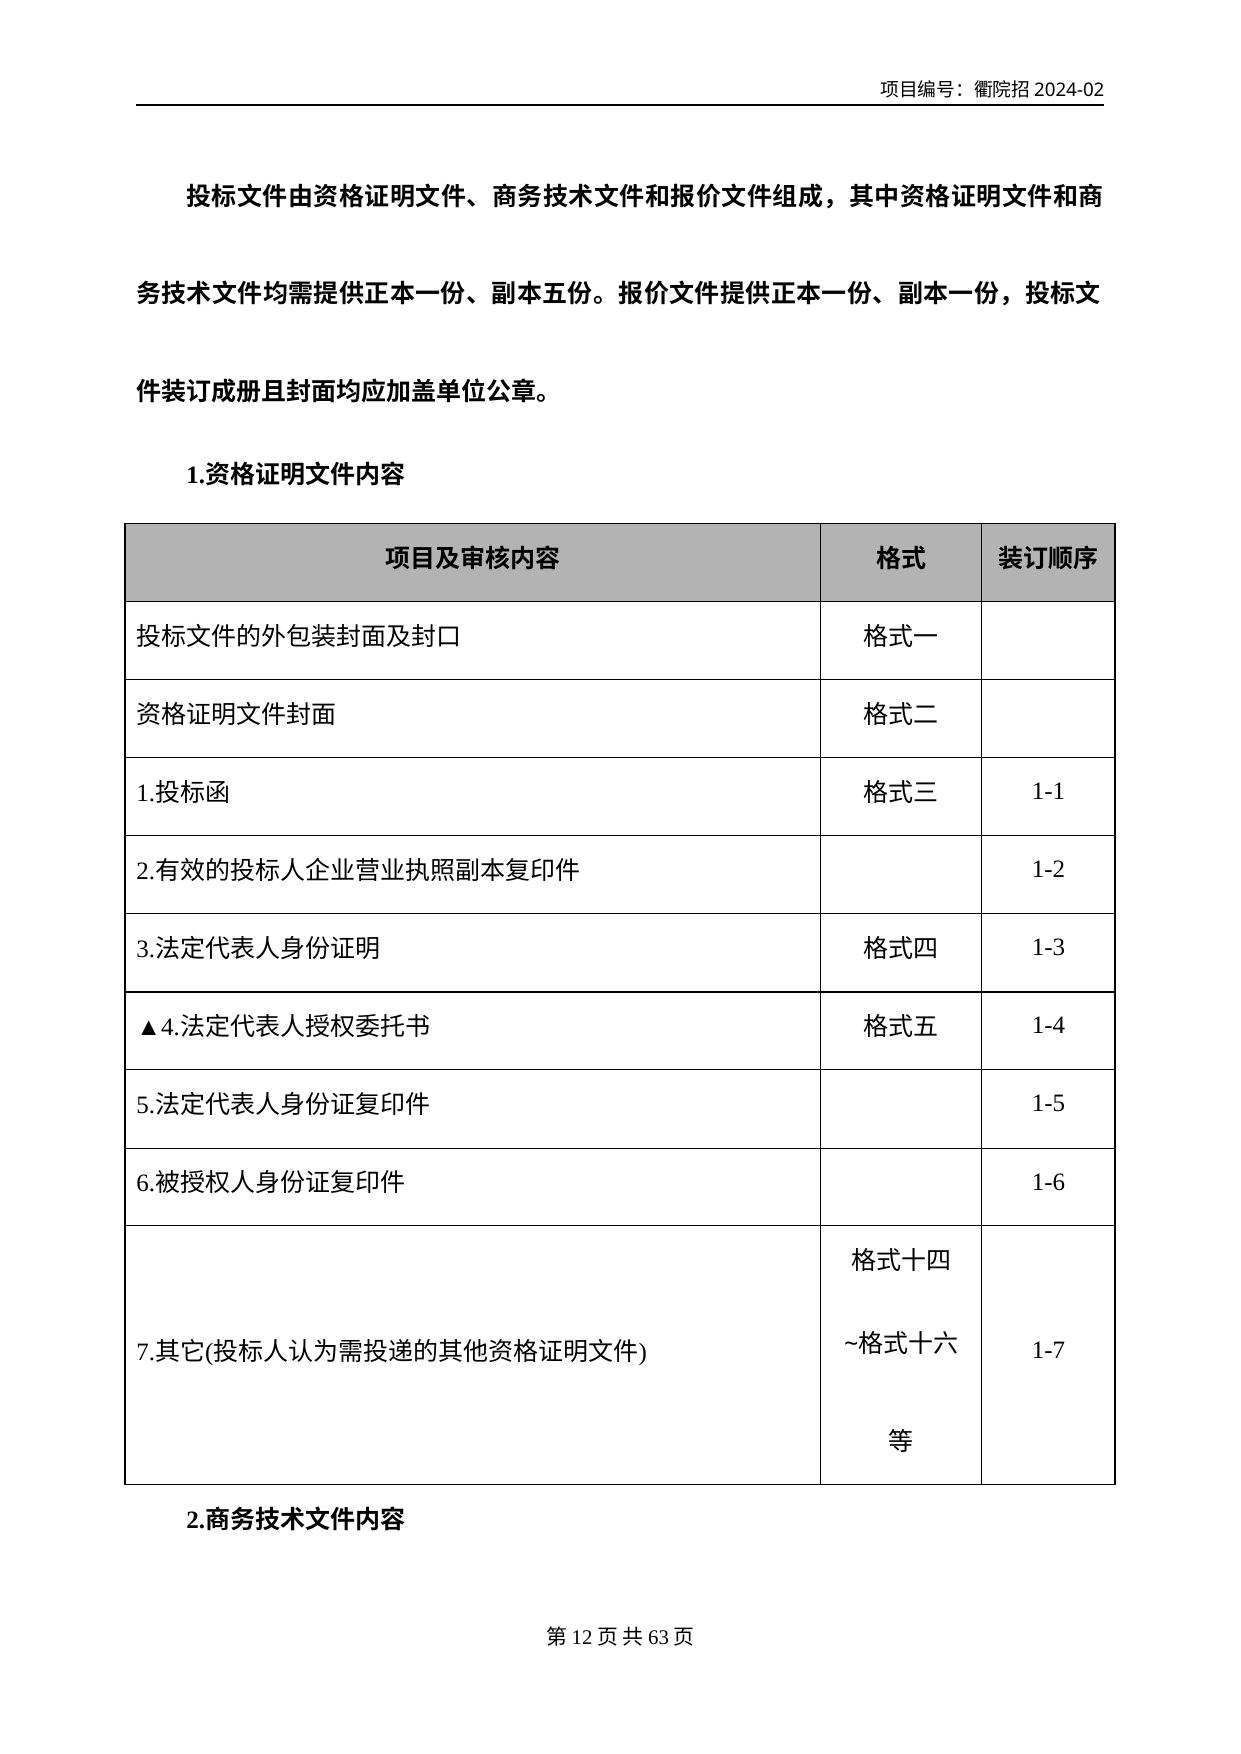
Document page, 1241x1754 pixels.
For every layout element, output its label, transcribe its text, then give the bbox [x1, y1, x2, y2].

table_cell 7.其它(投标人认为需投递的其他资格证明文件) [126, 1226, 820, 1484]
table_cell 资格证明文件封面 [126, 680, 820, 757]
table_cell 1-4 [982, 993, 1114, 1069]
table_cell [821, 1070, 981, 1147]
text 1.资格证明文件内容 [136, 440, 1104, 505]
table_cell 1.投标函 [126, 758, 820, 835]
table_cell 格式一 [821, 602, 981, 679]
text 投标文件由资格证明文件、商务技术文件和报价文件组成，其中资格证明文件和商务技术文件均需提供正本一份、副本五份。报价文件提供正本一份、副本一份，投标文件装订成册且封面均应加盖单位公章。 [136, 162, 1104, 422]
table_cell 2.有效的投标人企业营业执照副本复印件 [126, 836, 820, 913]
table_cell 1-3 [982, 914, 1114, 991]
table_header 装订顺序 [982, 524, 1114, 601]
table_cell 5.法定代表人身份证复印件 [126, 1070, 820, 1147]
table_cell [821, 1149, 981, 1225]
table_cell 1-2 [982, 836, 1114, 913]
table_cell [982, 602, 1114, 679]
table_cell 格式十四 ~格式十六等 [821, 1226, 981, 1484]
table_cell 3.法定代表人身份证明 [126, 914, 820, 991]
table_cell 1-5 [982, 1070, 1114, 1147]
table_cell [821, 836, 981, 913]
table_cell [982, 680, 1114, 757]
table_cell 1-7 [982, 1226, 1114, 1484]
table_cell 6.被授权人身份证复印件 [126, 1149, 820, 1225]
table_cell 1-1 [982, 758, 1114, 835]
table_header 项目及审核内容 [126, 524, 820, 601]
table_cell 格式二 [821, 680, 981, 757]
table_cell 格式三 [821, 758, 981, 835]
table_header 格式 [821, 524, 981, 601]
table_cell ▲4.法定代表人授权委托书 [126, 993, 820, 1069]
table_cell 格式五 [821, 993, 981, 1069]
table_cell 1-6 [982, 1149, 1114, 1225]
table_cell 格式四 [821, 914, 981, 991]
table_cell 投标文件的外包装封面及封口 [126, 602, 820, 679]
text 2.商务技术文件内容 [136, 1485, 1104, 1550]
